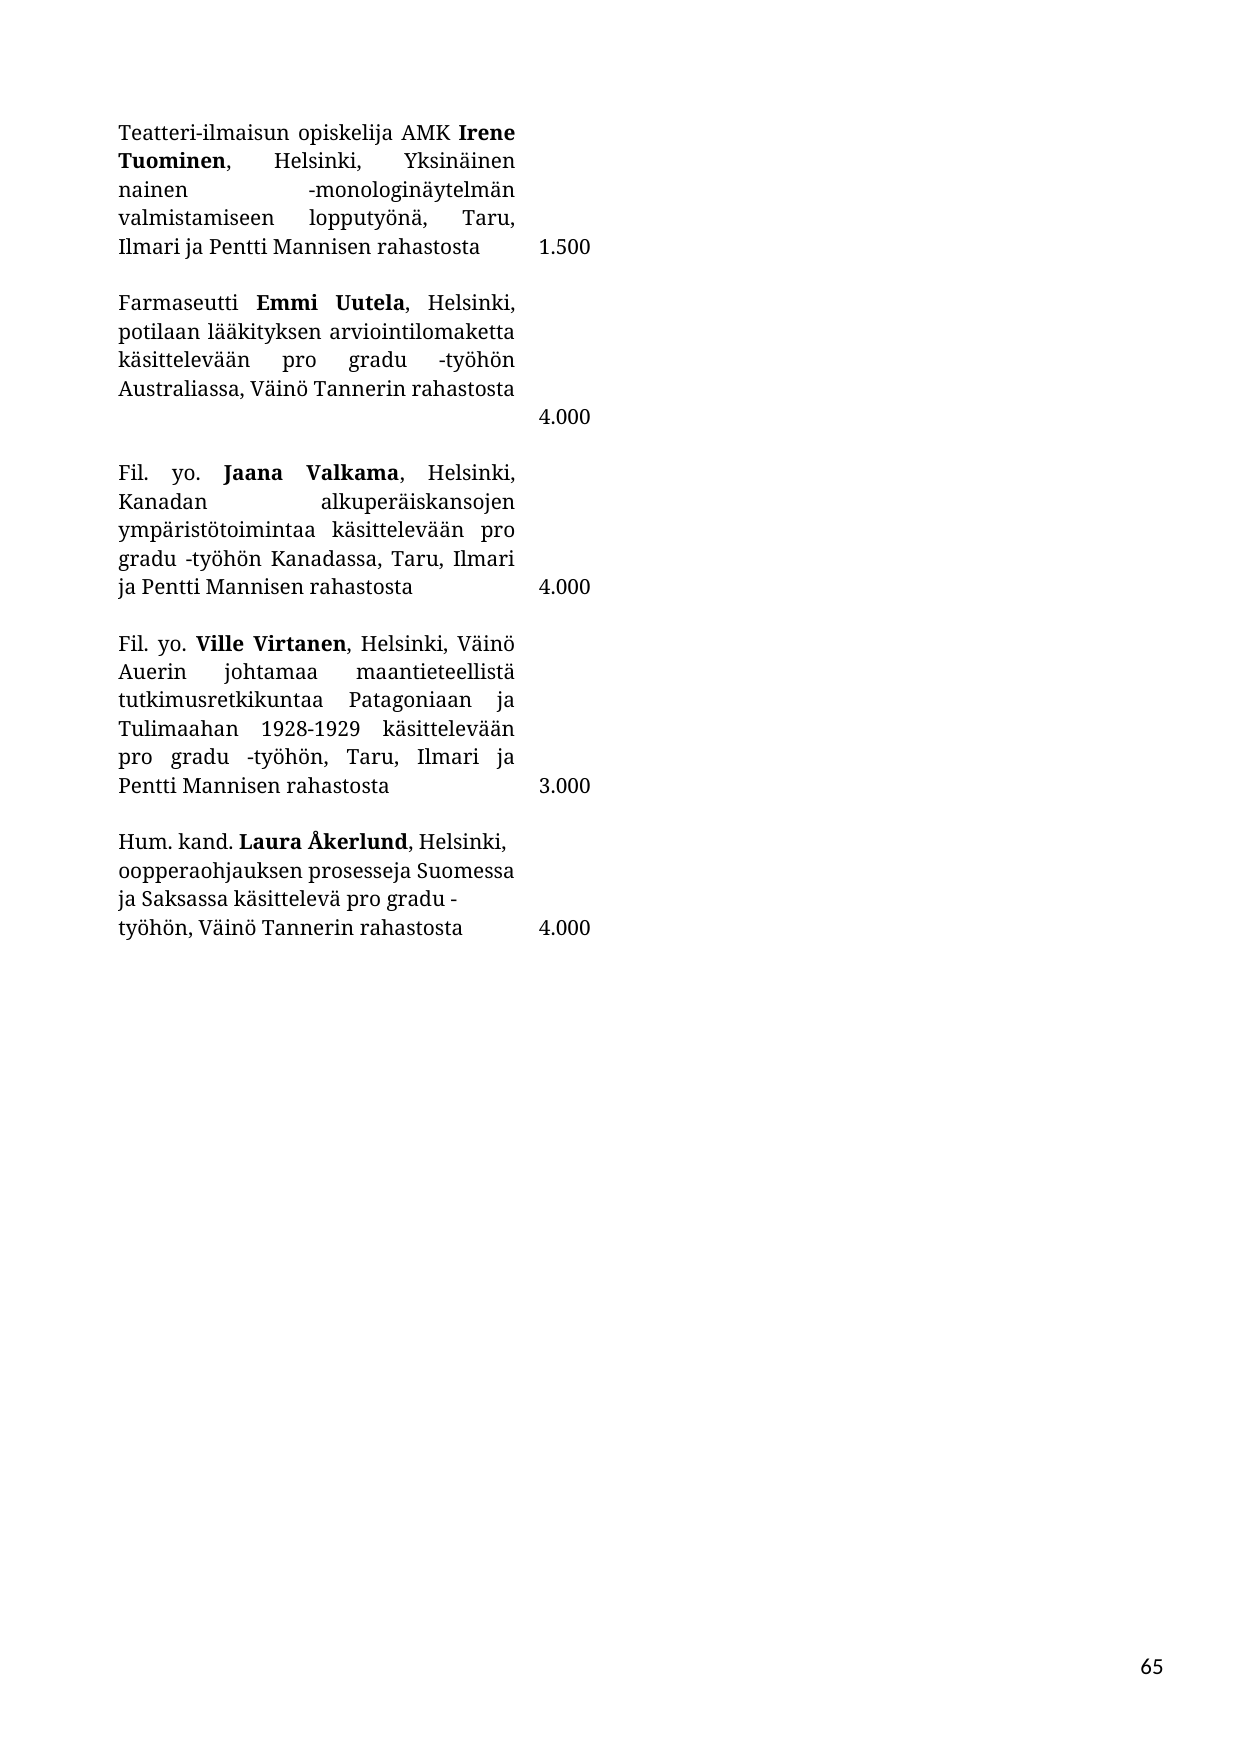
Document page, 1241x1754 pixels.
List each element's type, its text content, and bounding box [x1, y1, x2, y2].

text Farmaseutti Emmi Uutela, Helsinki, potilaan lääkityksen arviointilomaketta käsittelevään pro gradu -työhön Australiassa, Väinö Tannerin rahastosta 4.000 [118, 288, 515, 458]
text Fil. yo. Ville Virtanen, Helsinki, Väinö Auerin johtamaa maantieteellistä tutkimusretkikuntaa Patagoniaan ja Tulimaahan 1928-1929 käsittelevään pro gradu -työhön, Taru, Ilmari ja Pentti Mannisen rahastosta 3.000 [118, 629, 515, 827]
text Hum. kand. Laura Åkerlund, Helsinki, oopperaohjauksen prosesseja Suomessa ja Saksassa käsittelevä pro gradu -työhön, Väinö Tannerin rahastosta 4.000 [118, 827, 515, 969]
text Teatteri-ilmaisun opiskelija AMK Irene Tuominen, Helsinki, Yksinäinen nainen -monologinäytelmän valmistamiseen lopputyönä, Taru, Ilmari ja Pentti Mannisen rahastosta 1.500 [118, 118, 515, 288]
text Fil. yo. Jaana Valkama, Helsinki, Kanadan alkuperäiskansojen ympäristötoimintaa käsittelevään pro gradu -työhön Kanadassa, Taru, Ilmari ja Pentti Mannisen rahastosta 4.000 [118, 458, 515, 629]
